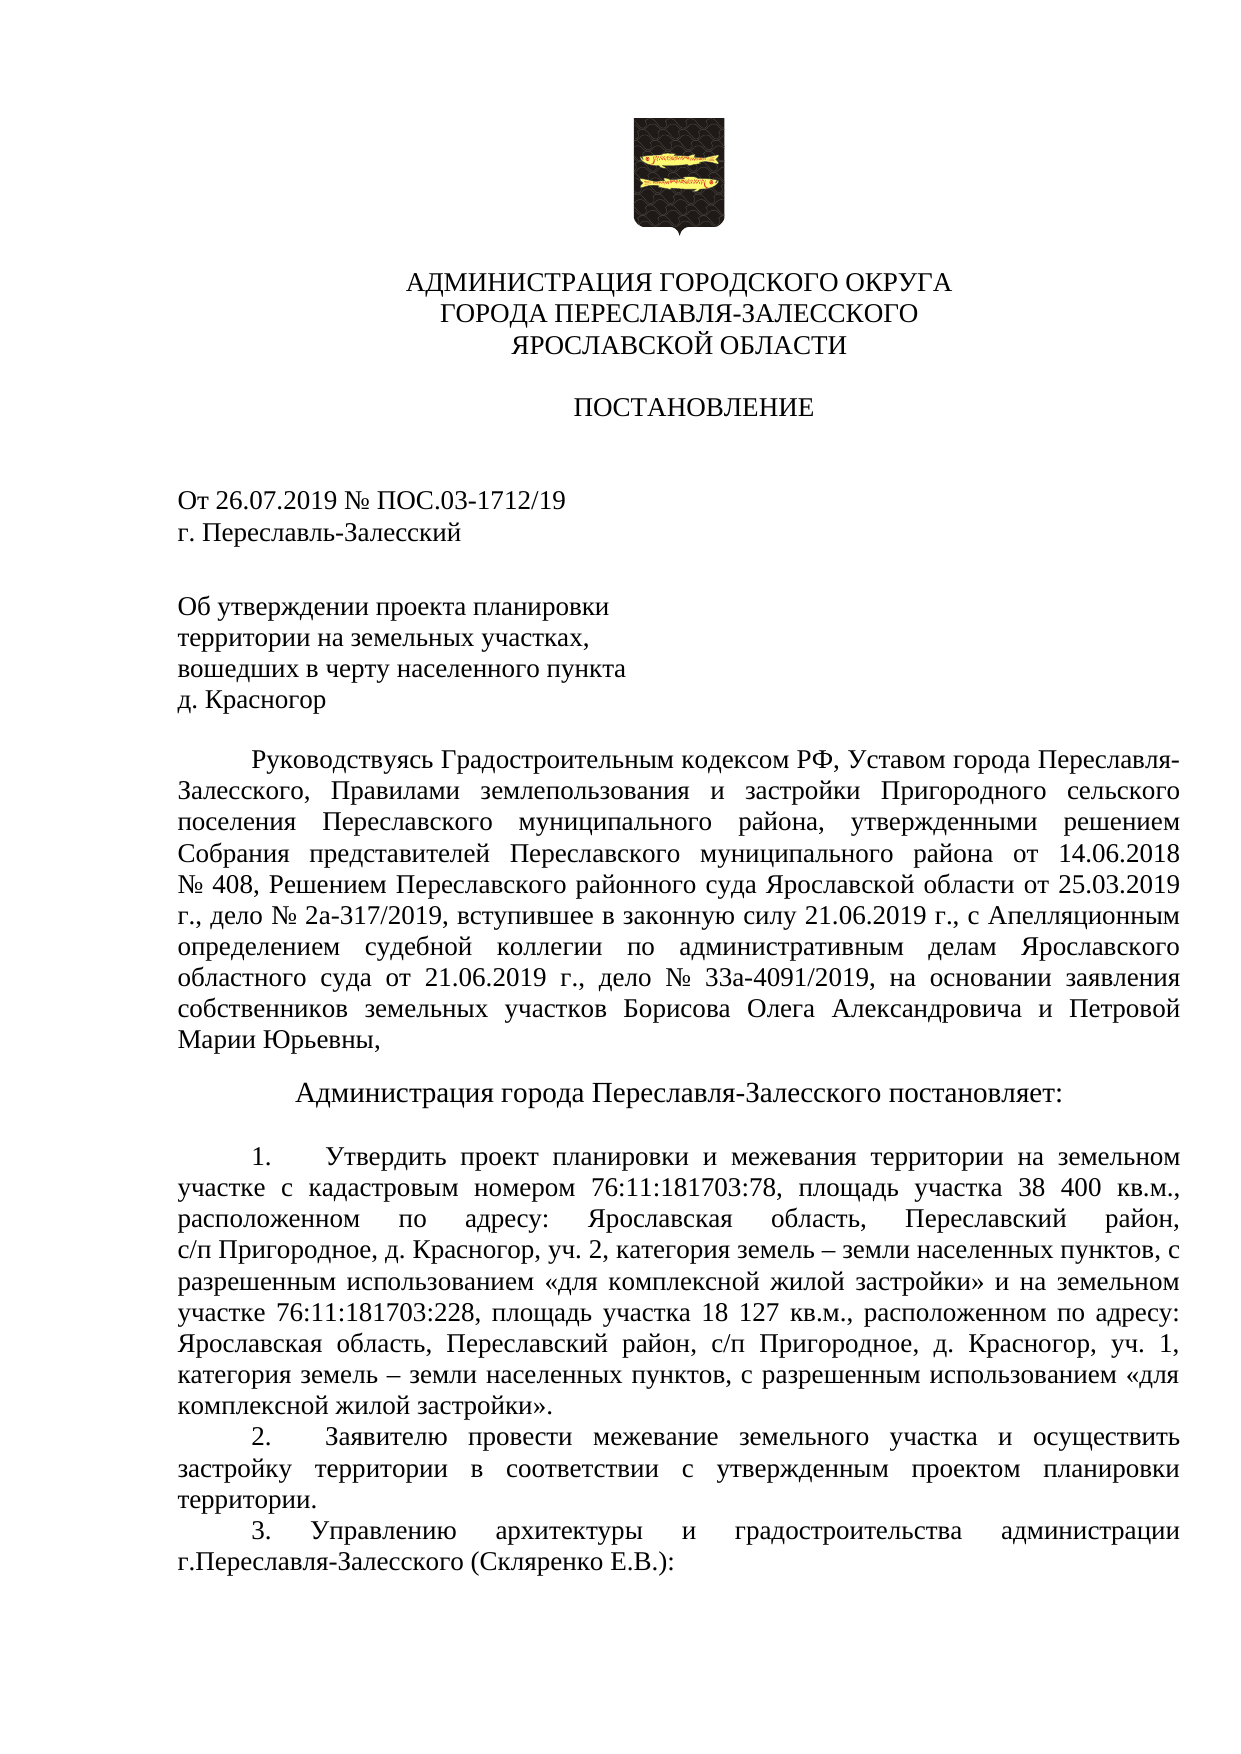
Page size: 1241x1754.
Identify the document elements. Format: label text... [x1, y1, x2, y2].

text Администрация города Переславля-Залесского постановляет: [177, 1076, 1181, 1109]
text ЯРОСЛАВСКОЙ ОБЛАСТИ [177, 329, 1181, 360]
text Руководствуясь Градостроительным кодексом РФ, Уставом города Переславля-Залесского, Правилами землепользования и застройки Пригородного сельского поселения Переславского муниципального района, утвержденными решением Собрания представителей Переславского муниципального района от 14.06.2018 № 408, Решением Переславского районного суда Ярославской области от 25.03.2019 г., дело № 2а-317/2019, вступившее в законную силу 21.06.2019 г., с Апелляционным определением судебной коллегии по административным делам Ярославского областного суда от 21.06.2019 г., дело № 33а-4091/2019, на основании заявления собственников земельных участков Борисова Олега Александровича и Петровой Марии Юрьевны, [177, 743, 1181, 1055]
text Об утверждении проекта планировки [177, 590, 1181, 621]
text ГОРОДА ПЕРЕСЛАВЛЯ-ЗАЛЕССКОГО [177, 298, 1181, 329]
text АДМИНИСТРАЦИЯ ГОРОДСКОГО ОКРУГА [177, 266, 1181, 298]
list Утвердить проект планировки и межевания территории на земельном участке с кадастровым номером 76:11:181703:78, площадь участка 38 400 кв.м., расположенном по адресу: Ярославская область, Переславский район, с/п Пригородное, д. Красногор, уч. 2, категория земель – земли населенных пунктов, с разрешенным использованием «для комплексной жилой застройки» и на земельном участке 76:11:181703:228, площадь участка 18 127 кв.м., расположенном по адресу: Ярославская область, Переславский район, с/п Пригородное, д. Красногор, уч. 1, категория земель – земли населенных пунктов, с разрешенным использованием «для комплексной жилой застройки». [177, 1140, 1181, 1421]
text территории на земельных участках, [177, 621, 1181, 652]
text 2. Заявителю провести межевание земельного участка и осуществить застройку территории в соответствии с утвержденным проектом планировки территории. [177, 1421, 1181, 1514]
text ПОСТАНОВЛЕНИЕ [207, 391, 1181, 422]
text г. Переславль-Залесский [177, 516, 1181, 547]
text д. Красногор [177, 683, 1181, 714]
text От 26.07.2019 № ПОС.03-1712/19 [177, 484, 1181, 516]
text 3. Управлению архитектуры и градостроительства администрации г.Переславля-Залесского (Скляренко Е.В.): [177, 1514, 1181, 1576]
text вошедших в черту населенного пункта [177, 652, 1181, 683]
